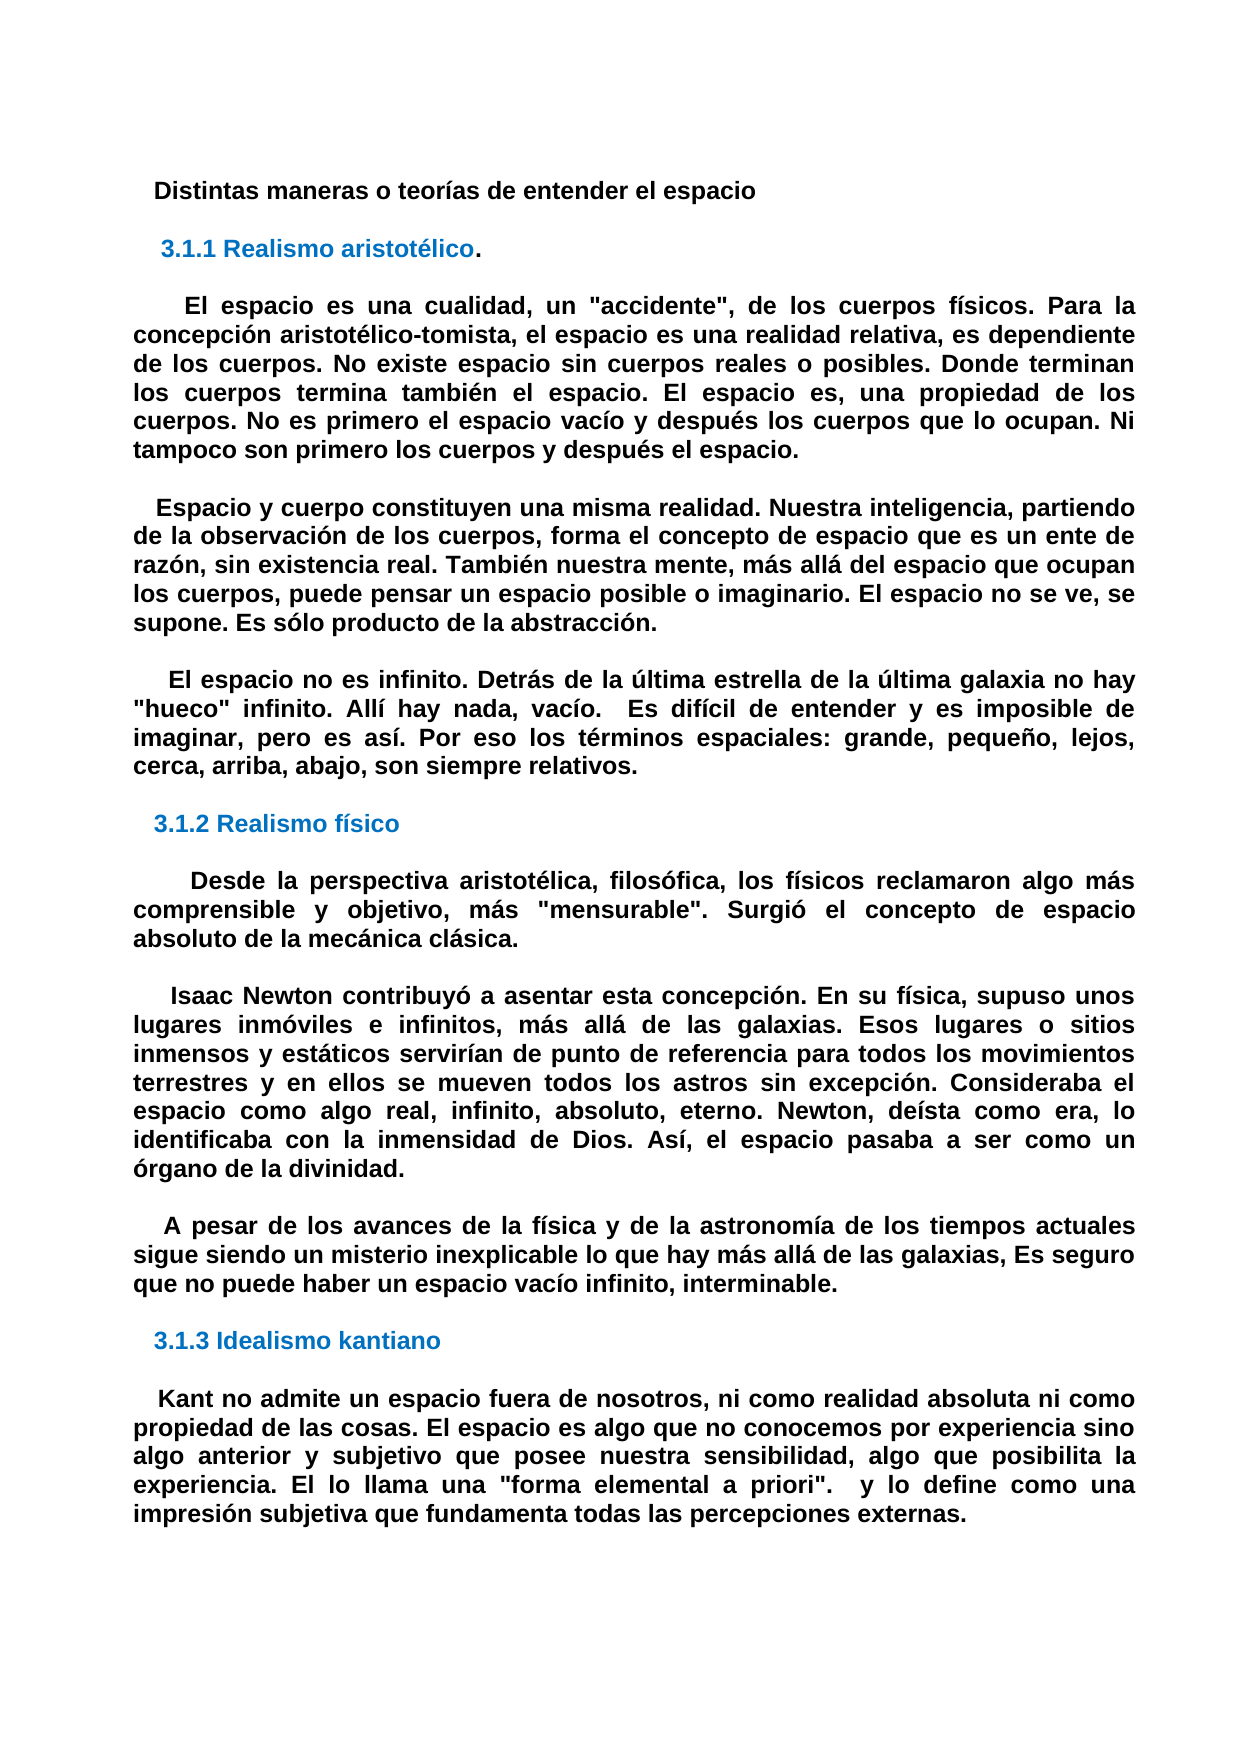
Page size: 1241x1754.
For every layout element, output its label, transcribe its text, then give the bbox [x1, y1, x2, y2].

text 3.1.1 Realismo aristotélico. [133, 234, 1137, 263]
text El espacio no es infinito. Detrás de la última estrella de la última galaxia no hay "hueco" infinito. Allí hay nada, vacío. Es difícil de entender y es imposible de imaginar, pero es así. Por eso los términos espaciales: grande, pequeño, lejos, cerca, arriba, abajo, son siempre relativos. [133, 665, 1137, 780]
text Isaac Newton contribuyó a asentar esta concepción. En su física, supuso unos lugares inmóviles e infinitos, más allá de las galaxias. Esos lugares o sitios inmensos y estáticos servirían de punto de referencia para todos los movimientos terrestres y en ellos se mueven todos los astros sin excepción. Consideraba el espacio como algo real, infinito, absoluto, eterno. Newton, deísta como era, lo identificaba con la inmensidad de Dios. Así, el espacio pasaba a ser como un órgano de la divinidad. [133, 981, 1137, 1183]
text Distintas maneras o teorías de entender el espacio [133, 176, 1137, 205]
text 3.1.2 Realismo físico [133, 809, 1137, 838]
text 3.1.3 Idealismo kantiano [133, 1326, 1137, 1355]
text Kant no admite un espacio fuera de nosotros, ni como realidad absoluta ni como propiedad de las cosas. El espacio es algo que no conocemos por experiencia sino algo anterior y subjetivo que posee nuestra sensibilidad, algo que posibilita la experiencia. El lo llama una "forma elemental a priori". y lo define como una impresión subjetiva que fundamenta todas las percepciones externas. [133, 1384, 1137, 1528]
text A pesar de los avances de la física y de la astronomía de los tiempos actuales sigue siendo un misterio inexplicable lo que hay más allá de las galaxias, Es seguro que no puede haber un espacio vacío infinito, interminable. [133, 1211, 1137, 1298]
text Desde la perspectiva aristotélica, filosófica, los físicos reclamaron algo más comprensible y objetivo, más "mensurable". Surgió el concepto de espacio absoluto de la mecánica clásica. [133, 866, 1137, 953]
text Espacio y cuerpo constituyen una misma realidad. Nuestra inteligencia, partiendo de la observación de los cuerpos, forma el concepto de espacio que es un ente de razón, sin existencia real. También nuestra mente, más allá del espacio que ocupan los cuerpos, puede pensar un espacio posible o imaginario. El espacio no se ve, se supone. Es sólo producto de la abstracción. [133, 493, 1137, 636]
text El espacio es una cualidad, un "accidente", de los cuerpos físicos. Para la concepción aristotélico-tomista, el espacio es una realidad relativa, es dependiente de los cuerpos. No existe espacio sin cuerpos reales o posibles. Donde terminan los cuerpos termina también el espacio. El espacio es, una propiedad de los cuerpos. No es primero el espacio vacío y después los cuerpos que lo ocupan. Ni tampoco son primero los cuerpos y después el espacio. [133, 291, 1137, 464]
